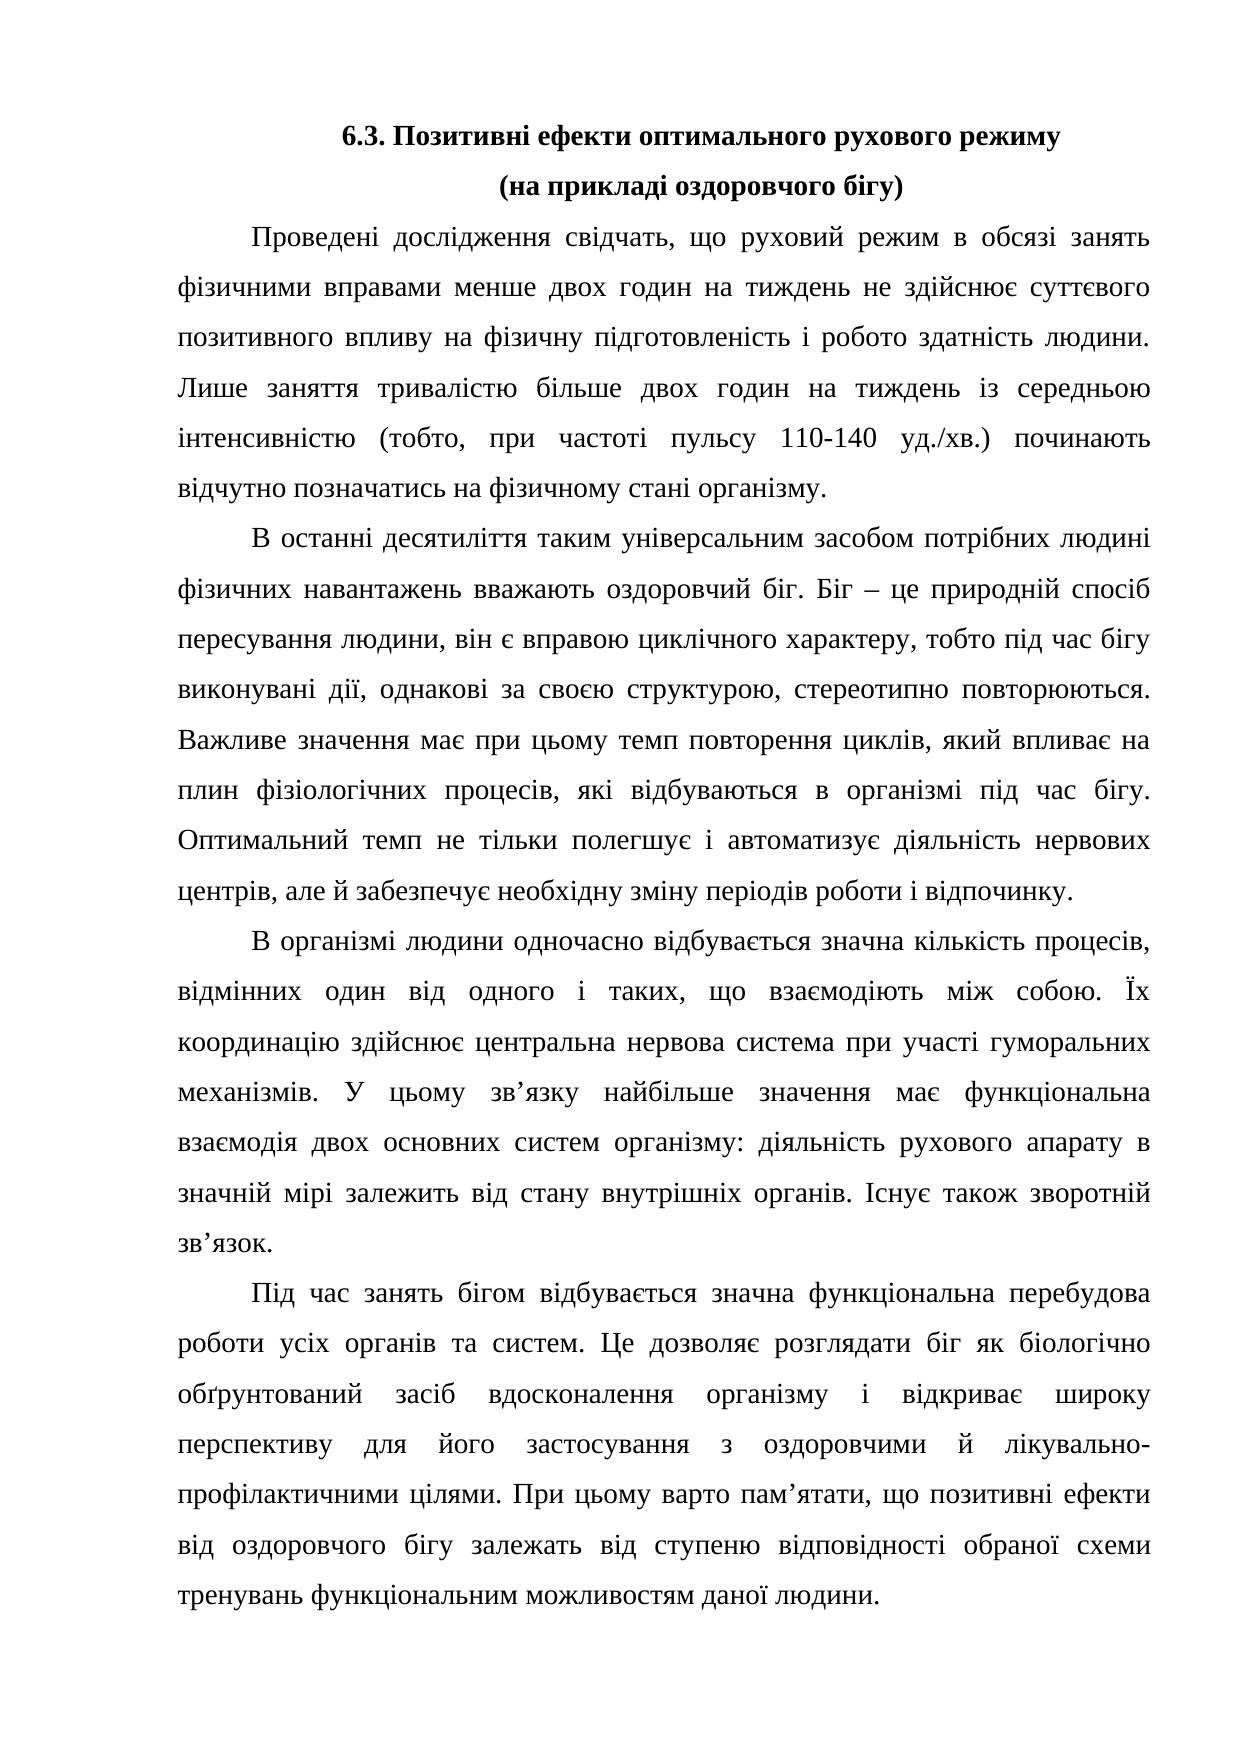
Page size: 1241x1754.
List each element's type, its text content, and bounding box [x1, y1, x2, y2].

text В останні десятиліття таким універсальним засобом потрібних людині фізичних навантажень вважають оздоровчий біг. Біг – це природній спосіб пересування людини, він є вправою циклічного характеру, тобто під час бігу виконувані дії, однакові за своєю структурою, стереотипно повторюються. Важливе значення має при цьому темп повторення циклів, який впливає на плин фізіологічних процесів, які відбуваються в організмі під час бігу. Оптимальний темп не тільки полегшує і автоматизує діяльність нервових центрів, але й забезпечує необхідну зміну періодів роботи і відпочинку. [177, 521, 1152, 906]
text Проведені дослідження свідчать, що руховий режим в обсязі занять фізичними вправами менше двох годин на тиждень не здійснює суттєвого позитивного впливу на фізичну підготовленість і робото здатність людини. Лише заняття тривалістю більше двох годин на тиждень із середньою інтенсивністю (тобто, при частоті пульсу 110-140 уд./хв.) починають відчутно позначатись на фізичному стані організму. [177, 219, 1152, 504]
text Під час занять бігом відбувається значна функціональна перебудова роботи усіх органів та систем. Це дозволяє розглядати біг як біологічно обґрунтований засіб вдосконалення організму і відкриває широку перспективу для його застосування з оздоровчими й лікувально-профілактичними цілями. При цьому варто пам’ятати, що позитивні ефекти від оздоровчого бігу залежать від ступеню відповідності обраної схеми тренувань функціональним можливостям даної людини. [177, 1275, 1152, 1611]
text 6.3. Позитивні ефекти оптимального рухового режиму [177, 118, 1152, 152]
text В організмі людини одночасно відбувається значна кількість процесів, відмінних один від одного і таких, що взаємодіють між собою. Їх координацію здійснює центральна нервова система при участі гуморальних механізмів. У цьому зв’язку найбільше значення має функціональна взаємодія двох основних систем організму: діяльність рухового апарату в значній мірі залежить від стану внутрішніх органів. Існує також зворотній зв’язок. [177, 923, 1152, 1258]
text (на прикладі оздоровчого бігу) [177, 168, 1152, 202]
